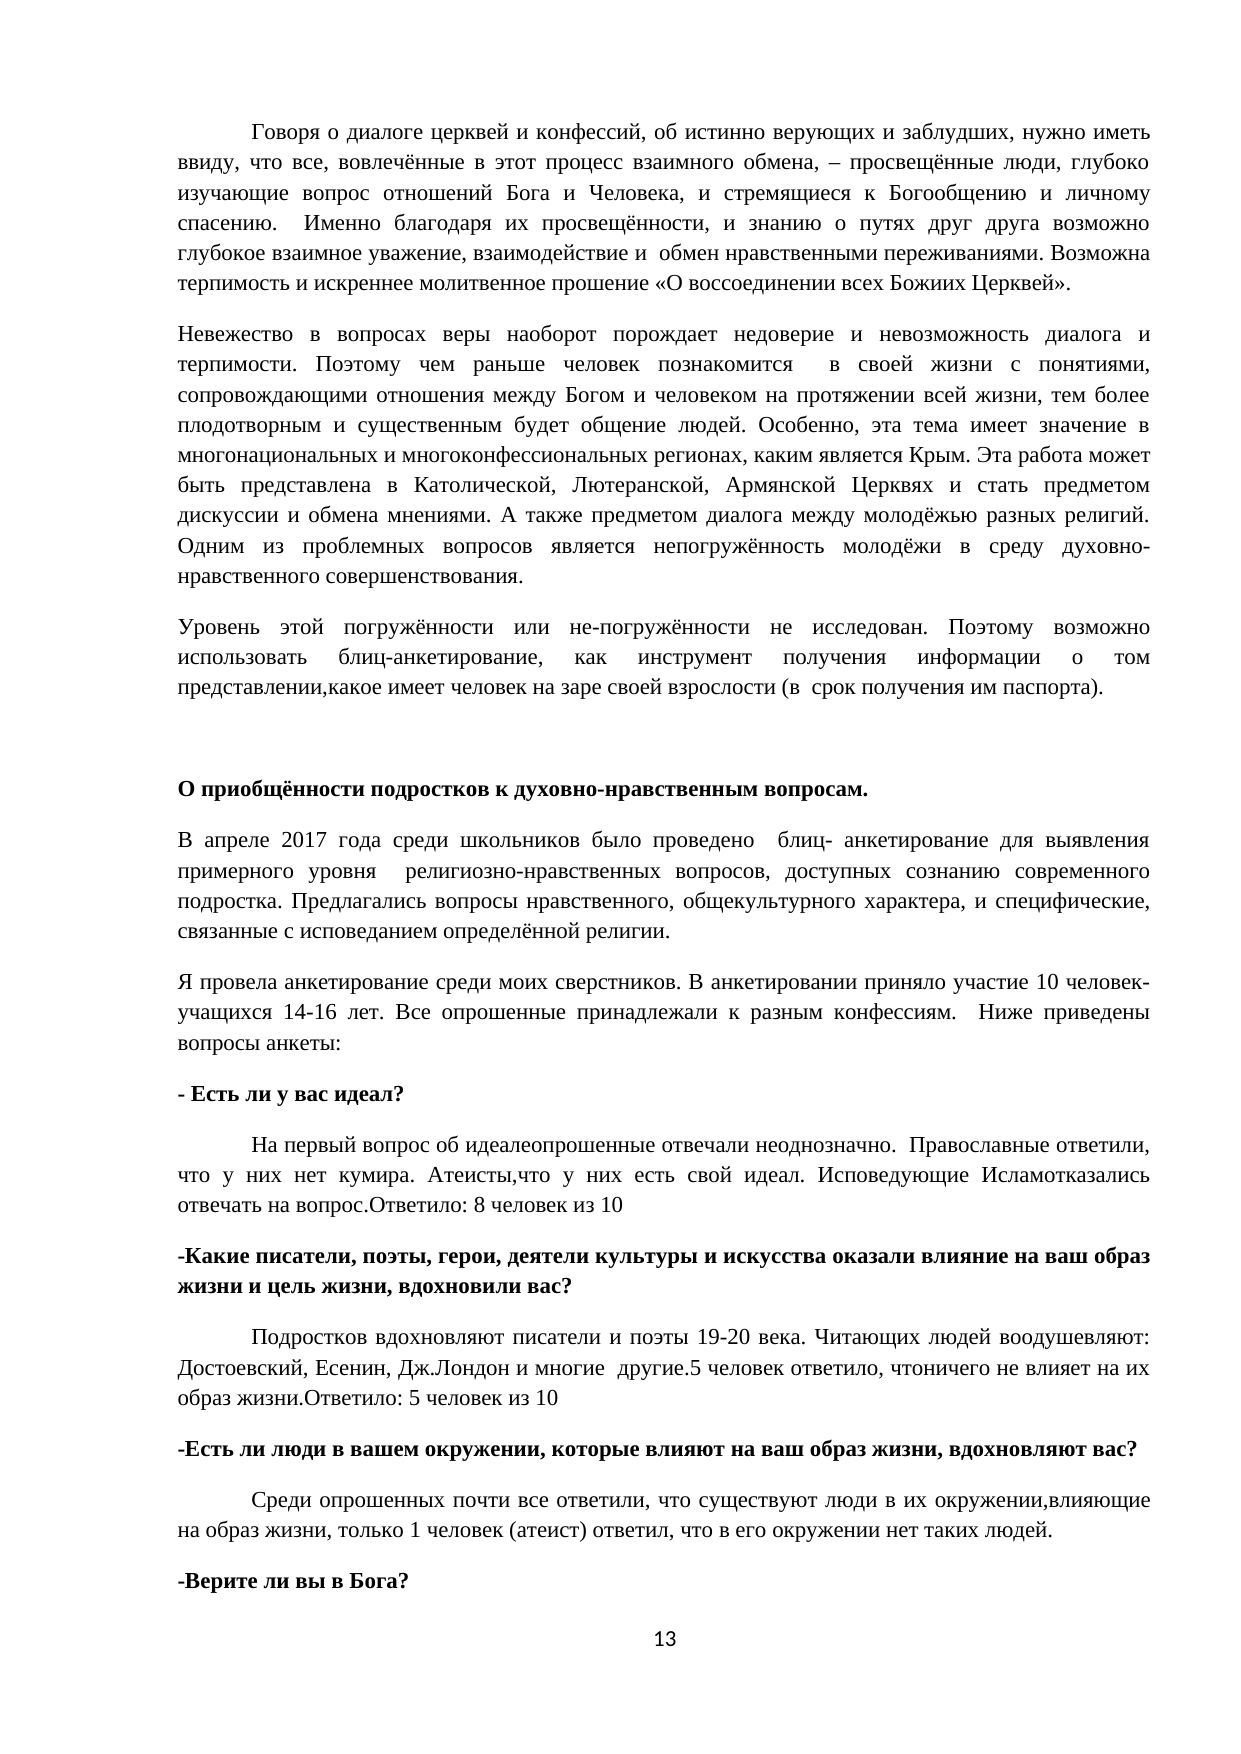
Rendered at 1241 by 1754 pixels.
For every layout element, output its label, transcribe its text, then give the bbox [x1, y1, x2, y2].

text Среди опрошенных почти все ответили, что существуют люди в их окружении,влияющие на образ жизни, только 1 человек (атеист) ответил, что в его окружении нет таких людей. [177, 1486, 1152, 1542]
text На первый вопрос об идеалеопрошенные отвечали неоднозначно. Православные ответили, что у них нет кумира. Атеисты,что у них есть свой идеал. Исповедующие Исламотказались отвечать на вопрос.Ответило: 8 человек из 10 [177, 1131, 1152, 1217]
text Уровень этой погружённости или не-погружённости не исследован. Поэтому возможно использовать блиц-анкетирование, как инструмент получения информации о том представлении,какое имеет человек на заре своей взрослости (в срок получения им паспорта). [177, 613, 1152, 700]
text -Какие писатели, поэты, герои, деятели культуры и искусства оказали влияние на ваш образ жизни и цель жизни, вдохновили вас? [177, 1242, 1152, 1299]
text Я провела анкетирование среди моих сверстников. В анкетировании приняло участие 10 человек-учащихся 14-16 лет. Все опрошенные принадлежали к разным конфессиям. Ниже приведены вопросы анкеты: [177, 968, 1152, 1055]
text - Есть ли у вас идеал? [177, 1079, 1152, 1106]
text О приобщённости подростков к духовно-нравственным вопросам. [177, 775, 1152, 802]
text Подростков вдохновляют писатели и поэты 19-20 века. Читающих людей воодушевляют: Достоевский, Есенин, Дж.Лондон и многие другие.5 человек ответило, чтоничего не влияет на их образ жизни.Ответило: 5 человек из 10 [177, 1323, 1152, 1410]
text Говоря о диалоге церквей и конфессий, об истинно верующих и заблудших, нужно иметь ввиду, что все, вовлечённые в этот процесс взаимного обмена, – просвещённые люди, глубоко изучающие вопрос отношений Бога и Человека, и стремящиеся к Богообщению и личному спасению. Именно благодаря их просвещённости, и знанию о путях друг друга возможно глубокое взаимное уважение, взаимодействие и обмен нравственными переживаниями. Возможна терпимость и искреннее молитвенное прошение «О воссоединении всех Божиих Церквей». [177, 118, 1152, 296]
text -Верите ли вы в Бога? [177, 1567, 1152, 1593]
text -Есть ли люди в вашем окружении, которые влияют на ваш образ жизни, вдохновляют вас? [177, 1435, 1152, 1461]
text Невежество в вопросах веры наоборот порождает недоверие и невозможность диалога и терпимости. Поэтому чем раньше человек познакомится в своей жизни с понятиями, сопровождающими отношения между Богом и человеком на протяжении всей жизни, тем более плодотворным и существенным будет общение людей. Особенно, эта тема имеет значение в многонациональных и многоконфессиональных регионах, каким является Крым. Эта работа может быть представлена в Католической, Лютеранской, Армянской Церквях и стать предметом дискуссии и обмена мнениями. А также предметом диалога между молодёжью разных религий. Одним из проблемных вопросов является непогружённость молодёжи в среду духовно-нравственного совершенствования. [177, 320, 1152, 588]
text В апреле 2017 года среди школьников было проведено блиц- анкетирование для выявления примерного уровня религиозно-нравственных вопросов, доступных сознанию современного подростка. Предлагались вопросы нравственного, общекультурного характера, и специфические, связанные с исповеданием определённой религии. [177, 826, 1152, 943]
